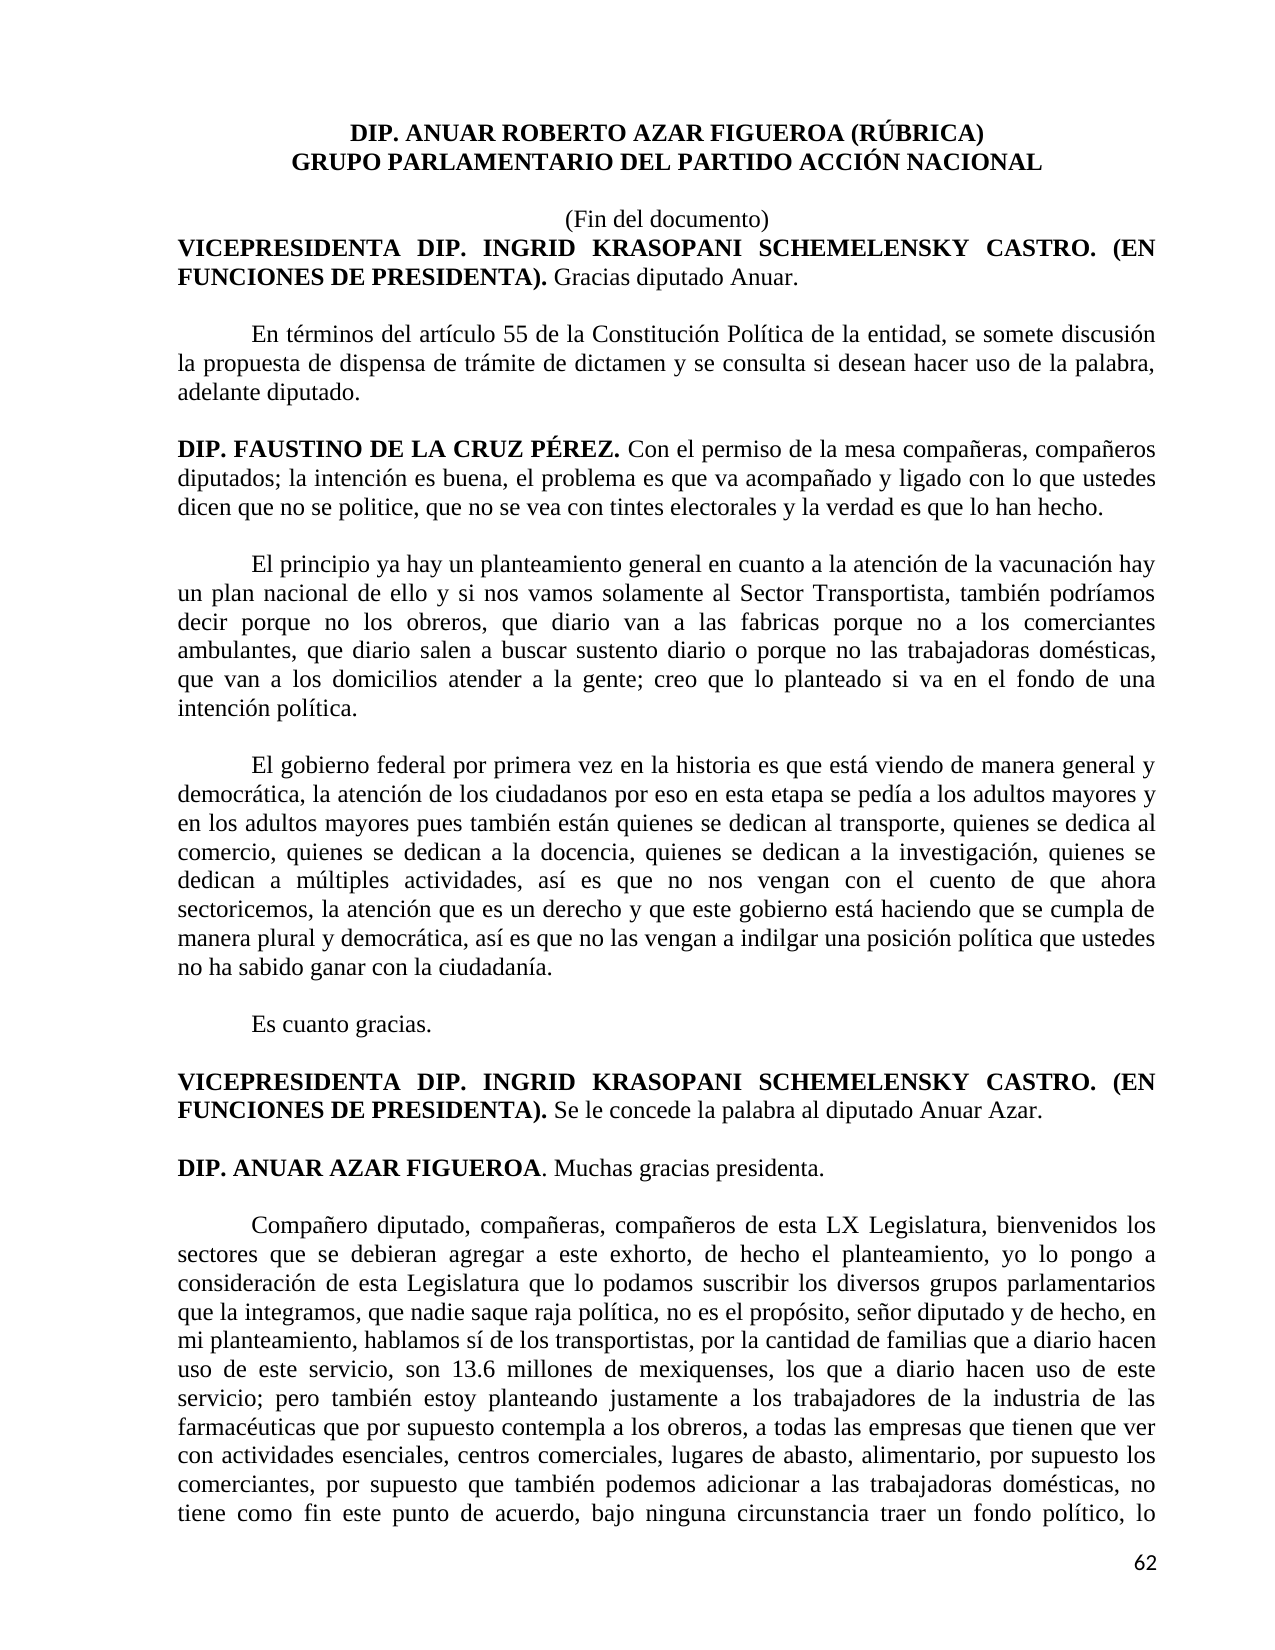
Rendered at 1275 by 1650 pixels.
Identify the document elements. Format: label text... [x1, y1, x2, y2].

text En términos del artículo 55 de la Constitución Política de la entidad, se somete discusión la propuesta de dispensa de trámite de dictamen y se consulta si desean hacer uso de la palabra, adelante diputado. [177, 319, 1157, 406]
text DIP. ANUAR AZAR FIGUEROA. Muchas gracias presidenta. [177, 1153, 1157, 1182]
text VICEPRESIDENTA DIP. INGRID KRASOPANI SCHEMELENSKY CASTRO. (EN FUNCIONES DE PRESIDENTA). Gracias diputado Anuar. [177, 233, 1157, 291]
text DIP. ANUAR ROBERTO AZAR FIGUEROA (RÚBRICA) [177, 118, 1157, 147]
text (Fin del documento) [177, 204, 1157, 233]
text Es cuanto gracias. [177, 1009, 1157, 1038]
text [177, 1211, 1157, 1527]
text VICEPRESIDENTA DIP. INGRID KRASOPANI SCHEMELENSKY CASTRO. (EN FUNCIONES DE PRESIDENTA). Se le concede la palabra al diputado Anuar Azar. [177, 1067, 1157, 1124]
text El gobierno federal por primera vez en la historia es que está viendo de manera general y democrática, la atención de los ciudadanos por eso en esta etapa se pedía a los adultos mayores y en los adultos mayores pues también están quienes se dedican al transporte, quienes se dedica al comercio, quienes se dedican a la docencia, quienes se dedican a la investigación, quienes se dedican a múltiples actividades, así es que no nos vengan con el cuento de que ahora sectoricemos, la atención que es un derecho y que este gobierno está haciendo que se cumpla de manera plural y democrática, así es que no las vengan a indilgar una posición política que ustedes no ha sabido ganar con la ciudadanía. [177, 751, 1157, 981]
text GRUPO PARLAMENTARIO DEL PARTIDO ACCIÓN NACIONAL [177, 147, 1157, 176]
text DIP. FAUSTINO DE LA CRUZ PÉREZ. Con el permiso de la mesa compañeras, compañeros diputados; la intención es buena, el problema es que va acompañado y ligado con lo que ustedes dicen que no se politice, que no se vea con tintes electorales y la verdad es que lo han hecho. [177, 434, 1157, 521]
text El principio ya hay un planteamiento general en cuanto a la atención de la vacunación hay un plan nacional de ello y si nos vamos solamente al Sector Transportista, también podríamos decir porque no los obreros, que diario van a las fabricas porque no a los comerciantes ambulantes, que diario salen a buscar sustento diario o porque no las trabajadoras domésticas, que van a los domicilios atender a la gente; creo que lo planteado si va en el fondo de una intención política. [177, 549, 1157, 722]
